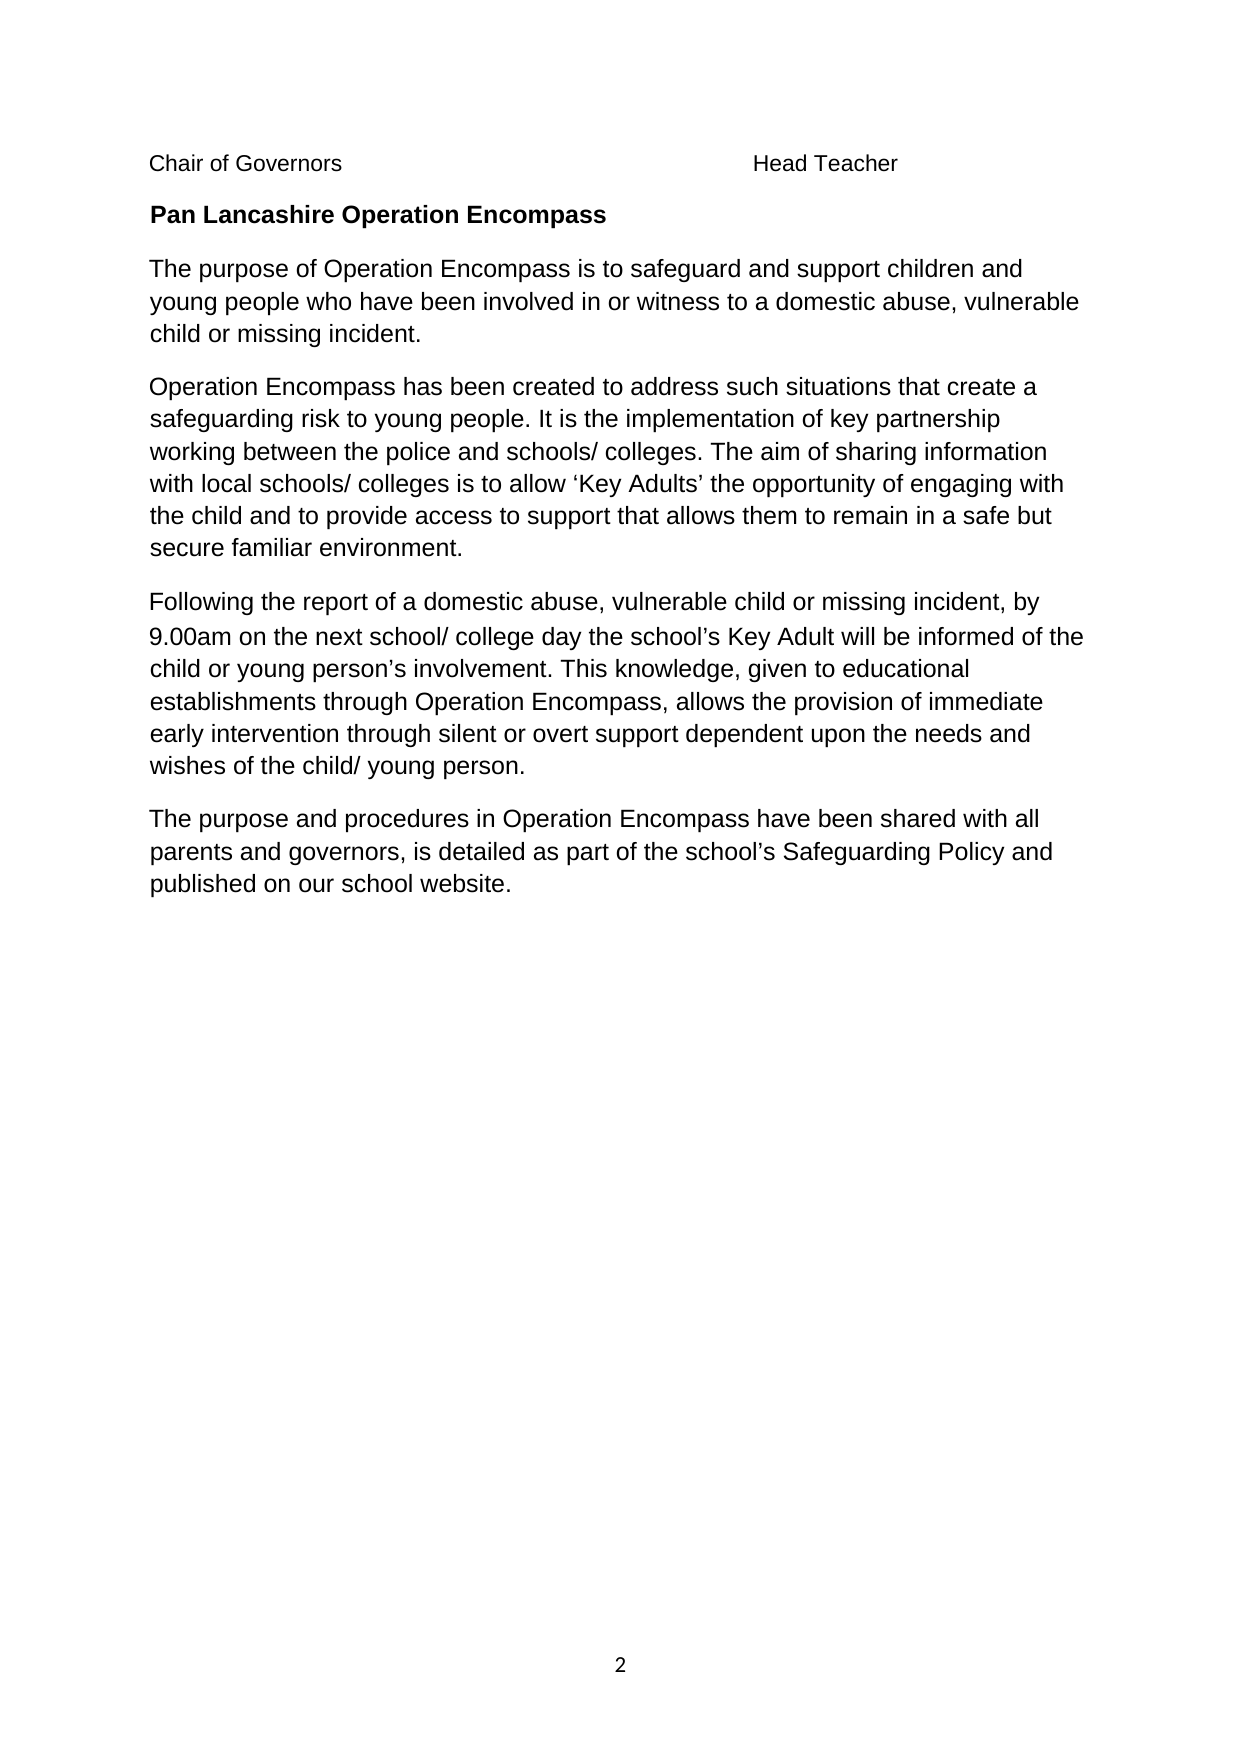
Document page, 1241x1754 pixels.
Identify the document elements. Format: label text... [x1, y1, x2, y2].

text Chair of Governors Head Teacher [148, 150, 1091, 176]
text The purpose of Operation Encompass is to safeguard and support children and young people who have been involved in or witness to a domestic abuse, vulnerable child or missing incident. [148, 254, 1091, 348]
text Following the report of a domestic abuse, vulnerable child or missing incident, by [148, 587, 1091, 615]
text 9.00am on the next school/ college day the school’s Key Adult will be informed of the child or young person’s involvement. This knowledge, given to educational establishments through Operation Encompass, allows the provision of immediate early intervention through silent or overt support dependent upon the needs and wishes of the child/ young person. [148, 622, 1091, 780]
text Operation Encompass has been created to address such situations that create a safeguarding risk to young people. It is the implementation of key partnership working between the police and schools/ colleges. The aim of sharing information with local schools/ colleges is to allow ‘Key Adults’ the opportunity of engaging with the child and to provide access to support that allows them to remain in a safe but secure familiar environment. [148, 372, 1091, 562]
text The purpose and procedures in Operation Encompass have been shared with all parents and governors, is detailed as part of the school’s Safeguarding Policy and published on our school website. [148, 804, 1091, 897]
subtitle Pan Lancashire Operation Encompass [150, 201, 1091, 229]
